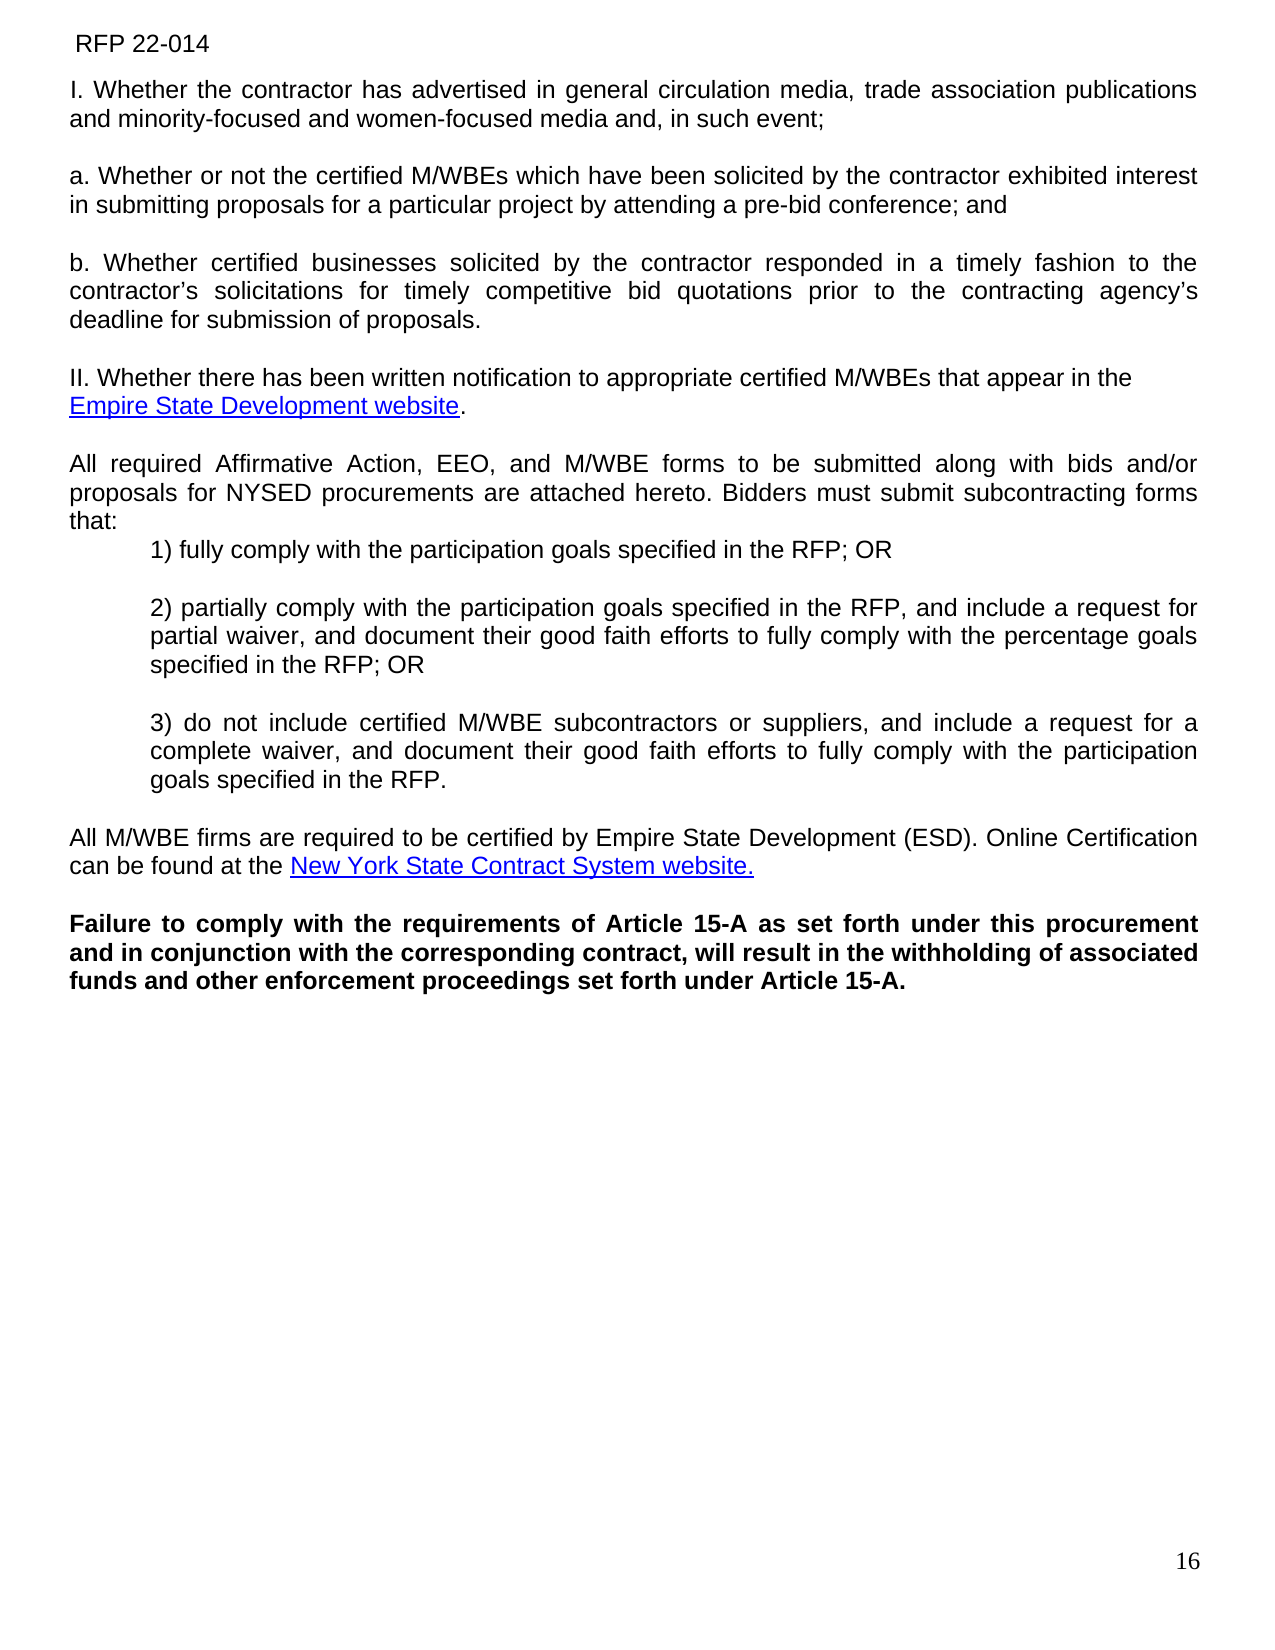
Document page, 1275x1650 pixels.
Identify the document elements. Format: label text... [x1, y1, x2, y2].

text All M/WBE firms are required to be certified by Empire State Development (ESD). Online Certification can be found at the New York State Contract System website. [69, 822, 1200, 880]
text 1) fully comply with the participation goals specified in the RFP; OR [69, 535, 1200, 564]
text a. Whether or not the certified M/WBEs which have been solicited by the contractor exhibited interest in submitting proposals for a particular project by attending a pre-bid conference; and [69, 161, 1200, 219]
text b. Whether certified businesses solicited by the contractor responded in a timely fashion to the contractor’s solicitations for timely competitive bid quotations prior to the contracting agency’s deadline for submission of proposals. [69, 247, 1200, 334]
text I. Whether the contractor has advertised in general circulation media, trade association publications and minority-focused and women-focused media and, in such event; [69, 75, 1200, 132]
text II. Whether there has been written notification to appropriate certified M/WBEs that appear in the Empire State Development website. [69, 362, 1200, 420]
text Failure to comply with the requirements of Article 15-A as set forth under this procurement and in conjunction with the corresponding contract, will result in the withholding of associated funds and other enforcement proceedings set forth under Article 15-A. [69, 909, 1200, 995]
text 2) partially comply with the participation goals specified in the RFP, and include a request for partial waiver, and document their good faith efforts to fully comply with the percentage goals specified in the RFP; OR [150, 592, 1200, 679]
text 3) do not include certified M/WBE subcontractors or suppliers, and include a request for a complete waiver, and document their good faith efforts to fully comply with the participation goals specified in the RFP. [150, 707, 1200, 794]
text All required Affirmative Action, EEO, and M/WBE forms to be submitted along with bids and/or proposals for NYSED procurements are attached hereto. Bidders must submit subcontracting forms that: [69, 449, 1200, 535]
